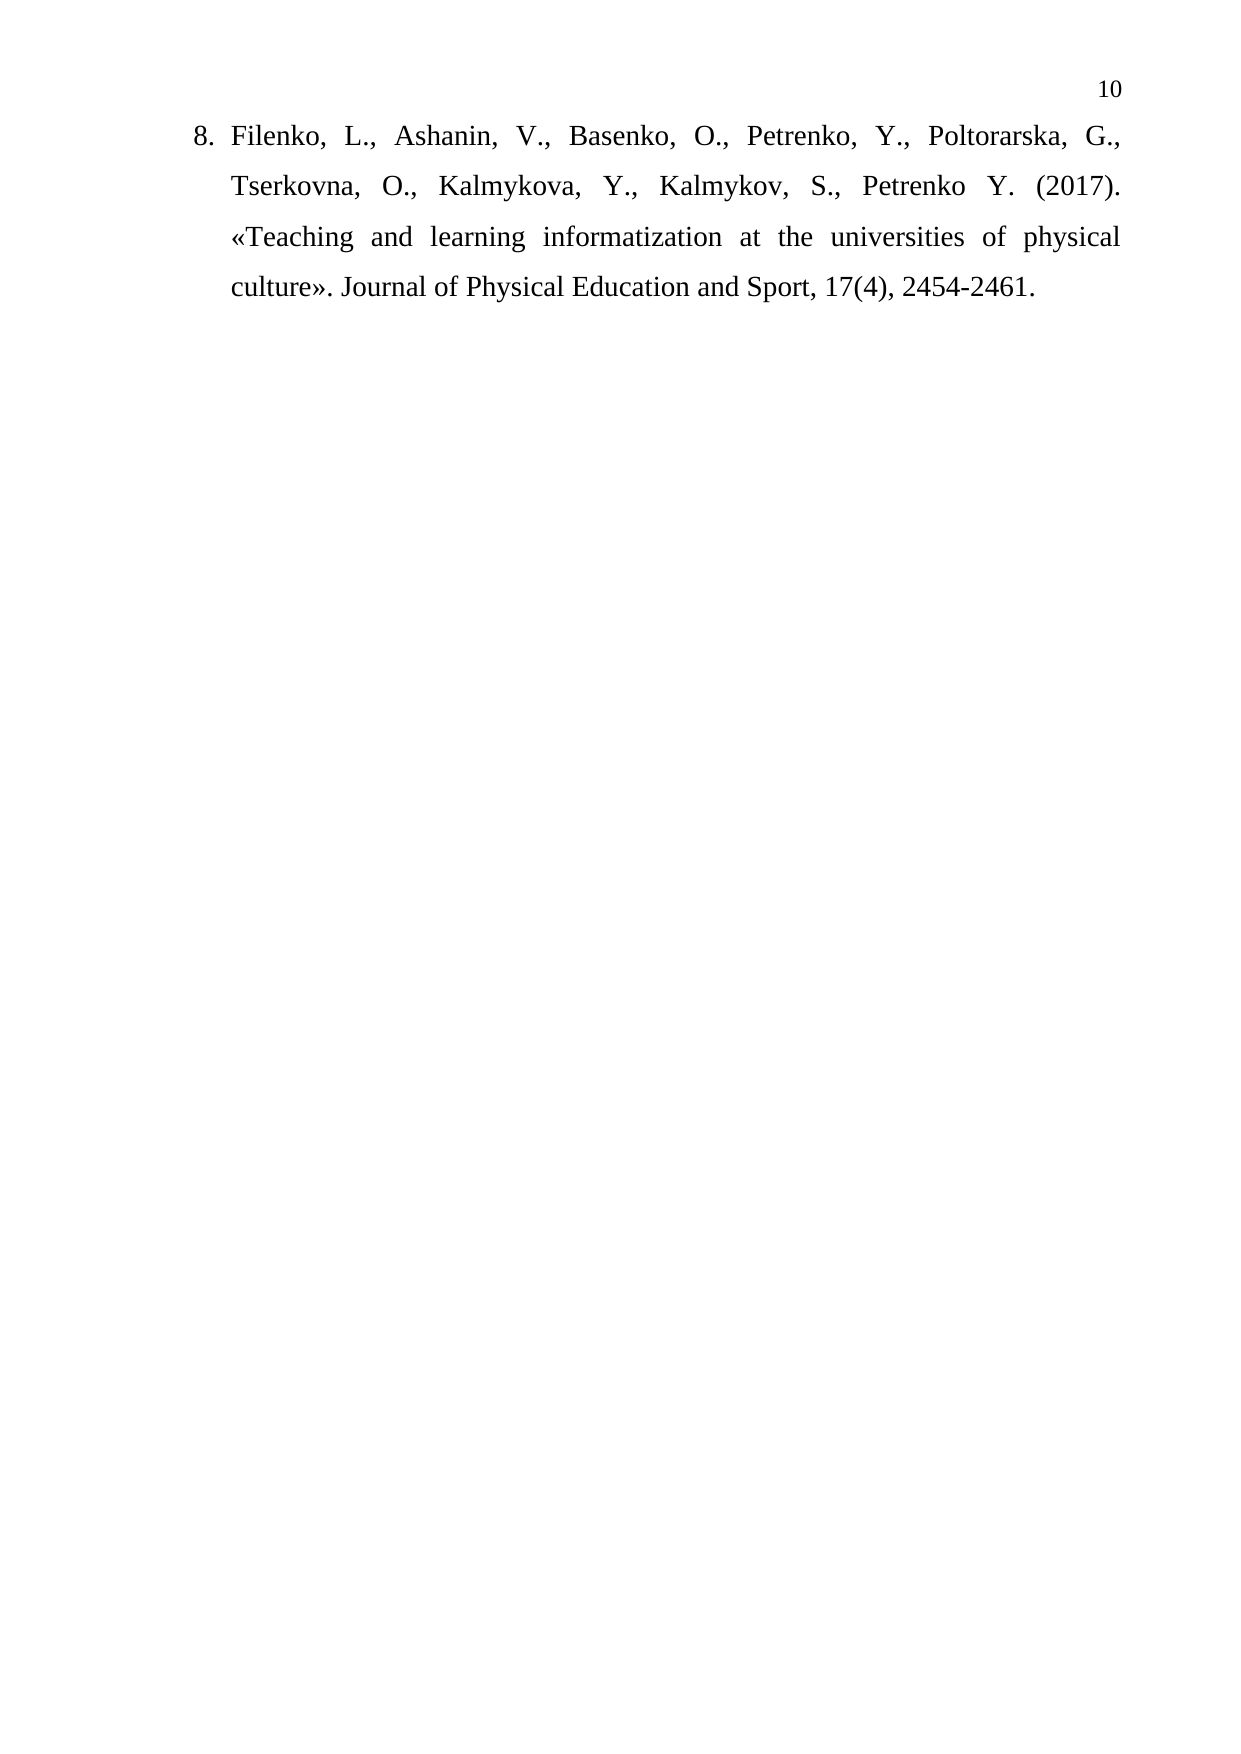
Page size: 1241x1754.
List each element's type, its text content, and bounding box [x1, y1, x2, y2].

list Filenko, L., Ashanin, V., Basenko, O., Petrenko, Y., Poltorarska, G., Tserkovna, O., Kalmykova, Y., Kalmykov, S., Petrenko Y. (2017). «Teaching and learning informatization at the universities of physical culture». Journal of Physical Education and Sport, 17(4), 2454-2461. [193, 118, 1122, 303]
